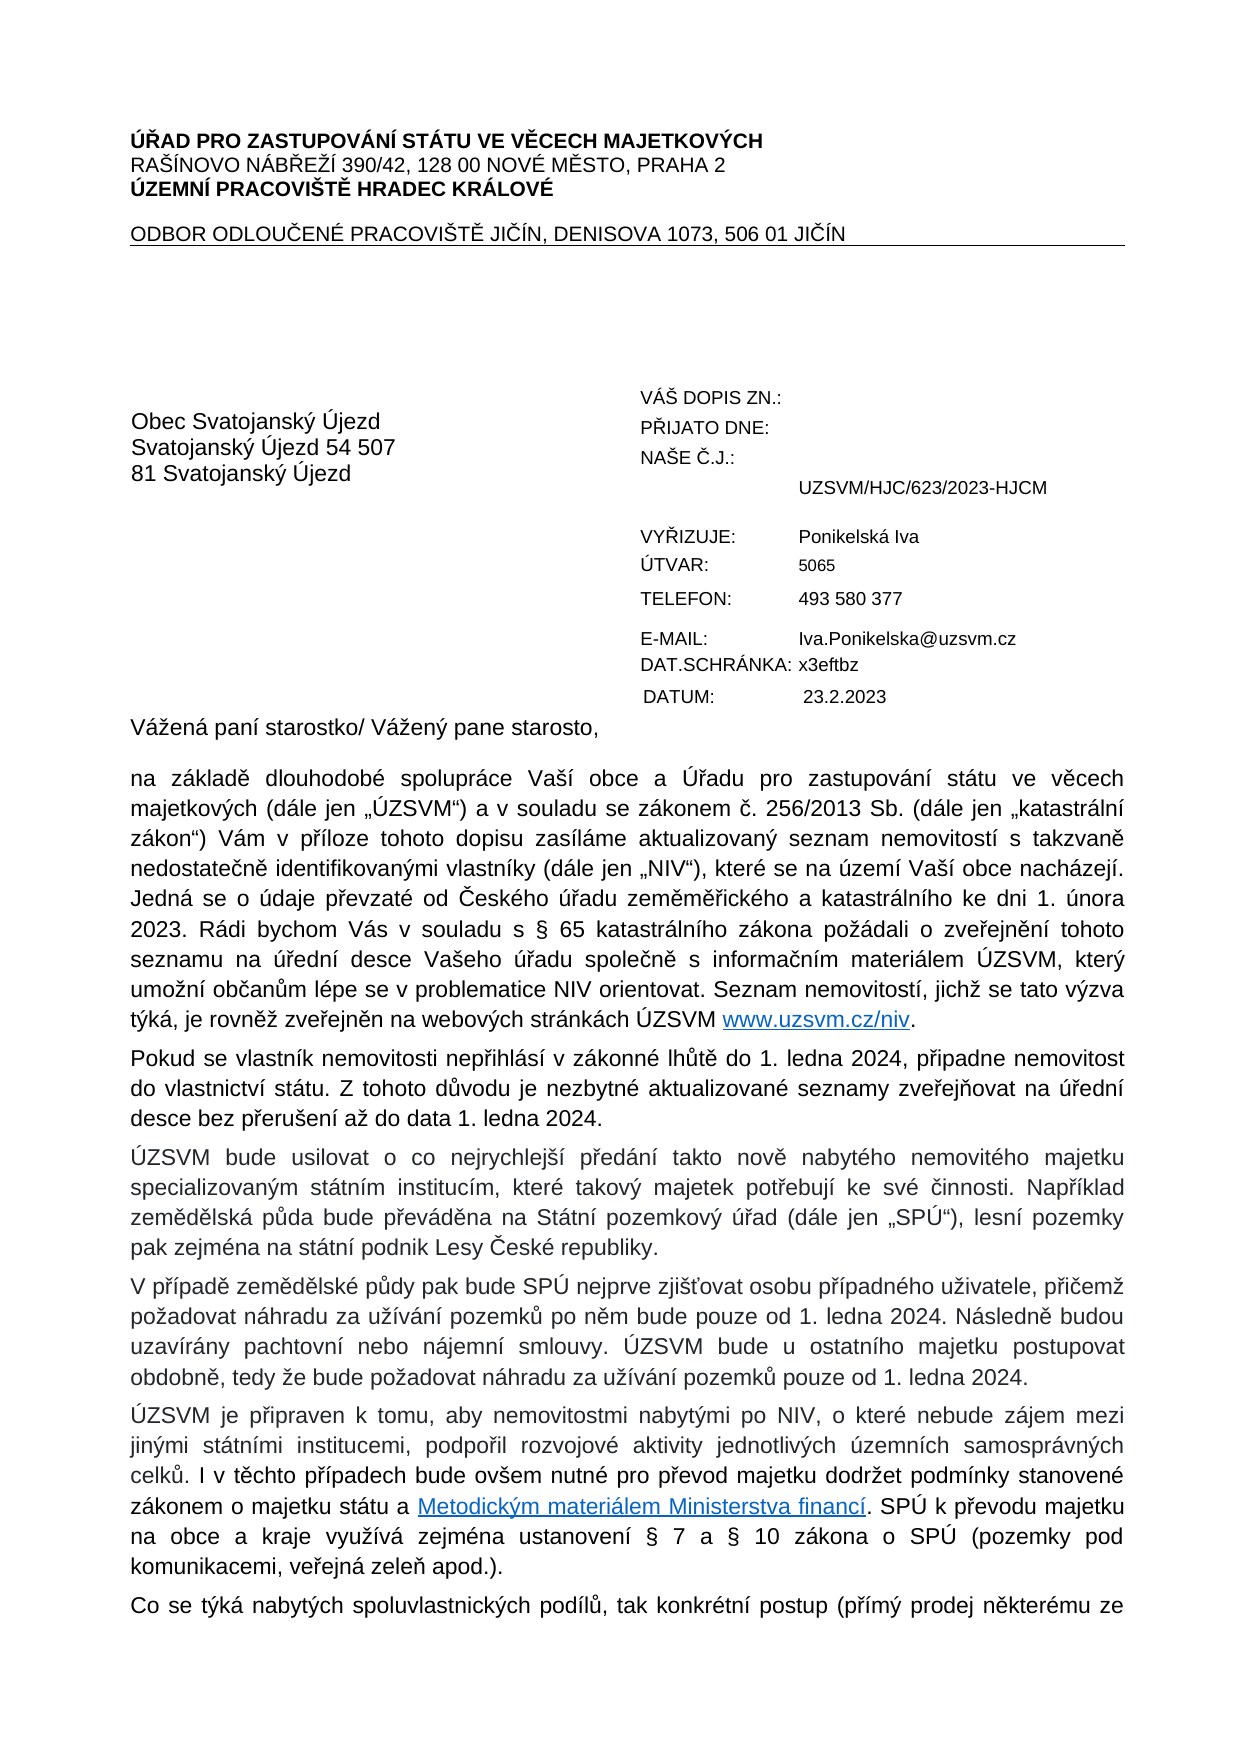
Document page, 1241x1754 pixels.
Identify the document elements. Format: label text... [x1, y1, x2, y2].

text ÚŘAD PRO ZASTUPOVÁNÍ STÁTU VE VĚCECH MAJETKOVÝCH [130, 129, 1125, 153]
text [130, 1592, 1125, 1618]
text ÚZSVM je připraven k tomu, aby nemovitostmi nabytými po NIV, o které nebude zájem mezi jinými státními institucemi, podpořil rozvojové aktivity jednotlivých územních samosprávných celků. I v těchto případech bude ovšem nutné pro převod majetku dodržet podmínky stanovené zákonem o majetku státu a Metodickým materiálem Ministerstva financí. SPÚ k převodu majetku na obce a kraje využívá zejména ustanovení § 7 a § 10 zákona o SPÚ (pozemky pod komunikacemi, veřejná zeleň apod.). [130, 1402, 1125, 1579]
text RAŠÍNOVO NÁBŘEŽÍ 390/42, 128 00 NOVÉ MĚSTO, PRAHA 2 [130, 153, 1125, 177]
text Vážená paní starostko/ Vážený pane starosto, [130, 713, 1125, 740]
text ÚZSVM bude usilovat o co nejrychlejší předání takto nově nabytého nemovitého majetku specializovaným státním institucím, které takový majetek potřebují ke své činnosti. Například zemědělská půda bude převáděna na Státní pozemkový úřad (dále jen „SPÚ“), lesní pozemky pak zejména na státní podnik Lesy České republiky. [130, 1144, 1125, 1261]
text ODBOR ODLOUČENÉ PRACOVIŠTĚ JIČÍN, DENISOVA 1073, 506 01 JIČÍN [130, 221, 1125, 245]
text ÚZEMNÍ PRACOVIŠTĚ HRADEC KRÁLOVÉ [130, 177, 1125, 201]
text V případě zemědělské půdy pak bude SPÚ nejprve zjišťovat osobu případného uživatele, přičemž požadovat náhradu za užívání pozemků po něm bude pouze od 1. ledna 2024. Následně budou uzavírány pachtovní nebo nájemní smlouvy. ÚZSVM bude u ostatního majetku postupovat obdobně, tedy že bude požadovat náhradu za užívání pozemků pouze od 1. ledna 2024. [130, 1273, 1125, 1390]
text Pokud se vlastník nemovitosti nepřihlásí v zákonné lhůtě do 1. ledna 2024, připadne nemovitost do vlastnictví státu. Z tohoto důvodu je nezbytné aktualizované seznamy zveřejňovat na úřední desce bez přerušení až do data 1. ledna 2024. [130, 1045, 1125, 1131]
text na základě dlouhodobé spolupráce Vaší obce a Úřadu pro zastupování státu ve věcech majetkových (dále jen „ÚZSVM“) a v souladu se zákonem č. 256/2013 Sb. (dále jen „katastrální zákon“) Vám v příloze tohoto dopisu zasíláme aktualizovaný seznam nemovitostí s takzvaně nedostatečně identifikovanými vlastníky (dále jen „NIV“), které se na území Vaší obce nacházejí. Jedná se o údaje převzaté od Českého úřadu zeměměřického a katastrálního ke dni 1. února 2023. Rádi bychom Vás v souladu s § 65 katastrálního zákona požádali o zveřejnění tohoto seznamu na úřední desce Vašeho úřadu společně s informačním materiálem ÚZSVM, který umožní občanům lépe se v problematice NIV orientovat. Seznam nemovitostí, jichž se tato výzva týká, je rovněž zveřejněn na webových stránkách ÚZSVM www.uzsvm.cz/niv. [130, 764, 1125, 1032]
